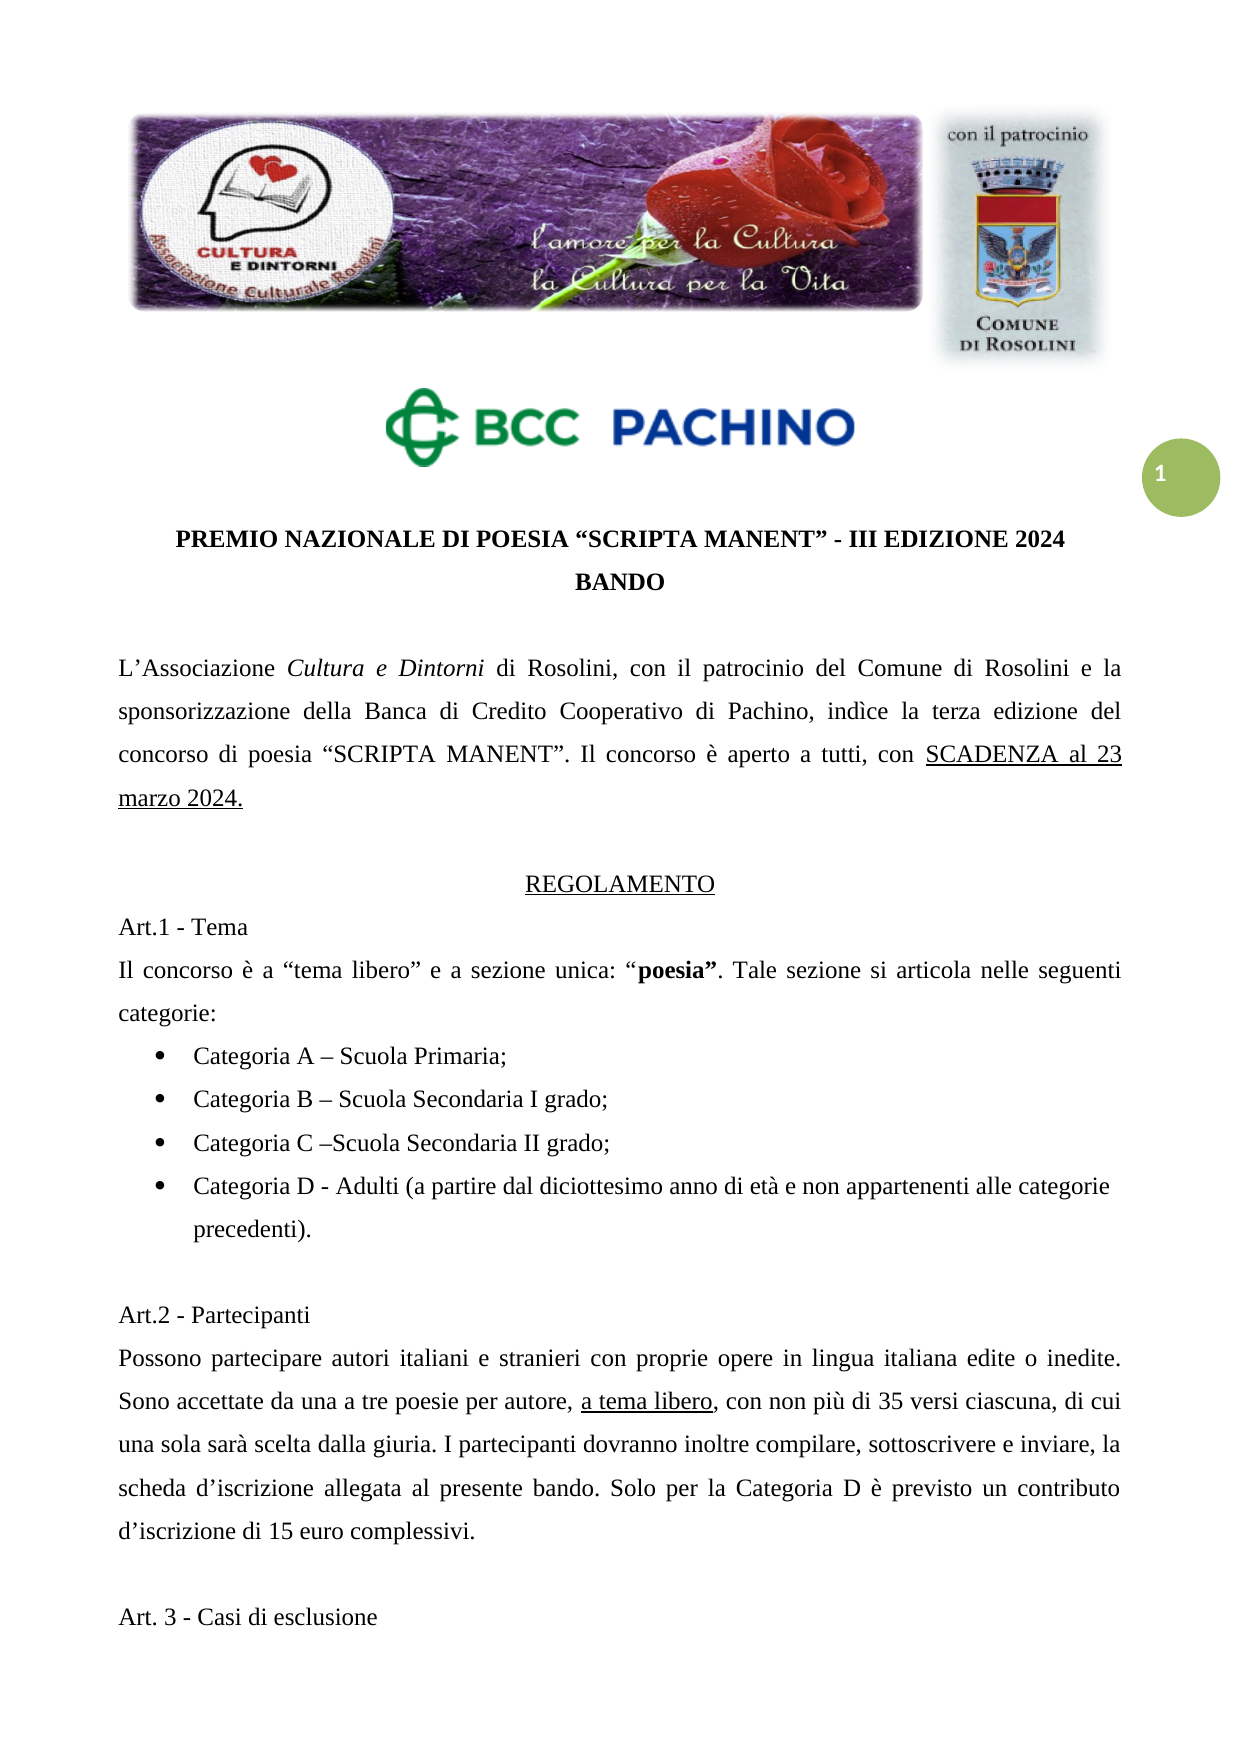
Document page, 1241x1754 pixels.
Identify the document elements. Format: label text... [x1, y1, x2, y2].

list Categoria B – Scuola Secondaria I grado; [156, 1084, 1122, 1113]
text Art.2 - Partecipanti [118, 1300, 1122, 1329]
text REGOLAMENTO [118, 869, 1122, 898]
text L’Associazione Cultura e Dintorni di Rosolini, con il patrocinio del Comune di Rosolini e la sponsorizzazione della Banca di Credito Cooperativo di Pachino, indìce la terza edizione del concorso di poesia “SCRIPTA MANENT”. Il concorso è aperto a tutti, con SCADENZA al 23 marzo 2024. [118, 653, 1122, 811]
picture [385, 388, 855, 467]
text Il concorso è a “tema libero” e a sezione unica: “poesia”. Tale sezione si articola nelle seguenti categorie: [118, 955, 1122, 1027]
list Categoria C –Scuola Secondaria II grado; [156, 1128, 1122, 1156]
text Possono partecipare autori italiani e stranieri con proprie opere in lingua italiana edite o inedite. Sono accettate da una a tre poesie per autore, a tema libero, con non più di 35 versi ciascuna, di cui una sola sarà scelta dalla giuria. I partecipanti dovranno inoltre compilare, sottoscrivere e inviare, la scheda d’iscrizione allegata al presente bando. Solo per la Categoria D è previsto un contributo d’iscrizione di 15 euro complessivi. [118, 1343, 1122, 1544]
list Categoria D - Adulti (a partire dal diciottesimo anno di età e non appartenenti alle categorie precedenti). [156, 1171, 1122, 1243]
text Art. 3 - Casi di esclusione [118, 1602, 1122, 1631]
list Categoria A – Scuola Primaria; [156, 1041, 1122, 1070]
text Art.1 - Tema [118, 912, 1122, 941]
text PREMIO NAZIONALE DI POESIA “SCRIPTA MANENT” - III EDIZIONE 2024 [118, 524, 1122, 553]
text BANDO [118, 567, 1122, 596]
